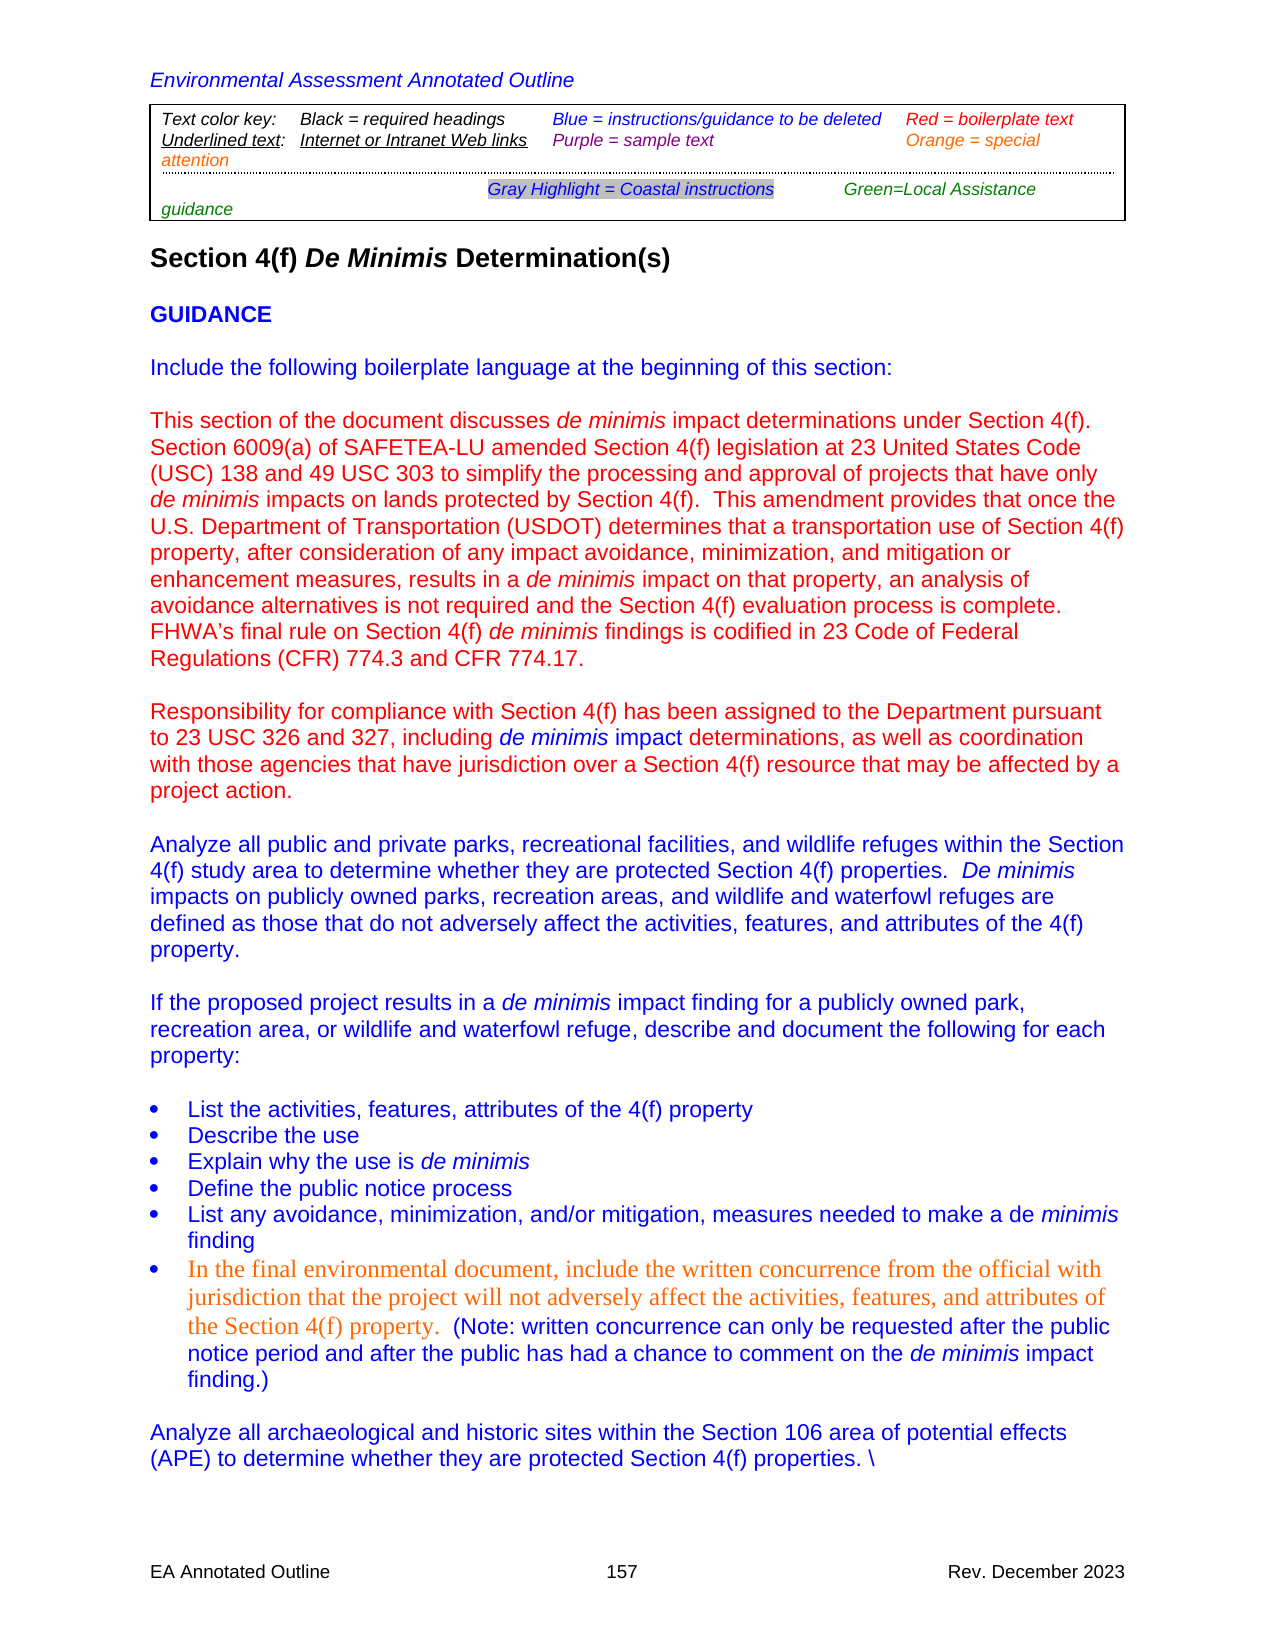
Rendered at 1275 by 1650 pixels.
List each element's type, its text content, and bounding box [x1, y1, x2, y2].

list Explain why the use is de minimis [150, 1148, 1125, 1174]
list List the activities, features, attributes of the 4(f) property [150, 1096, 1125, 1122]
text Responsibility for compliance with Section 4(f) has been assigned to the Department pursuant to 23 USC 326 and 327, including de minimis impact determinations, as well as coordination with those agencies that have jurisdiction over a Section 4(f) resource that may be affected by a project action. [150, 698, 1125, 803]
text Include the following boilerplate language at the beginning of this section: [150, 354, 1125, 380]
list In the final environmental document, include the written concurrence from the official with jurisdiction that the project will not adversely affect the activities, features, and attributes of the Section 4(f) property. (Note: written concurrence can only be requested after the public notice period and after the public has had a chance to comment on the de minimis impact finding.) [150, 1254, 1125, 1393]
list List any avoidance, minimization, and/or mitigation, measures needed to make a de minimis finding [150, 1201, 1125, 1254]
text If the proposed project results in a de minimis impact finding for a publicly owned park, recreation area, or wildlife and waterfowl refuge, describe and document the following for each property: [150, 989, 1125, 1068]
text Section 4(f) De Minimis Determination(s) [150, 242, 1125, 273]
list Describe the use [150, 1122, 1125, 1148]
text Analyze all public and private parks, recreational facilities, and wildlife refuges within the Section 4(f) study area to determine whether they are protected Section 4(f) properties. De minimis impacts on publicly owned parks, recreation areas, and wildlife and waterfowl refuges are defined as those that do not adversely affect the activities, features, and attributes of the 4(f) property. [150, 831, 1125, 962]
list Define the public notice process [150, 1174, 1125, 1201]
text Analyze all archaeological and historic sites within the Section 106 area of potential effects (APE) to determine whether they are protected Section 4(f) properties. \ [150, 1419, 1125, 1472]
text This section of the document discusses de minimis impact determinations under Section 4(f). Section 6009(a) of SAFETEA-LU amended Section 4(f) legislation at 23 United States Code (USC) 138 and 49 USC 303 to simplify the processing and approval of projects that have only de minimis impacts on lands protected by Section 4(f). This amendment provides that once the U.S. Department of Transportation (USDOT) determines that a transportation use of Section 4(f) property, after consideration of any impact avoidance, minimization, and mitigation or enhancement measures, results in a de minimis impact on that property, an analysis of avoidance alternatives is not required and the Section 4(f) evaluation process is complete. FHWA’s final rule on Section 4(f) de minimis findings is codified in 23 Code of Federal Regulations (CFR) 774.3 and CFR 774.17. [150, 407, 1125, 671]
text Guidance [150, 301, 1125, 327]
